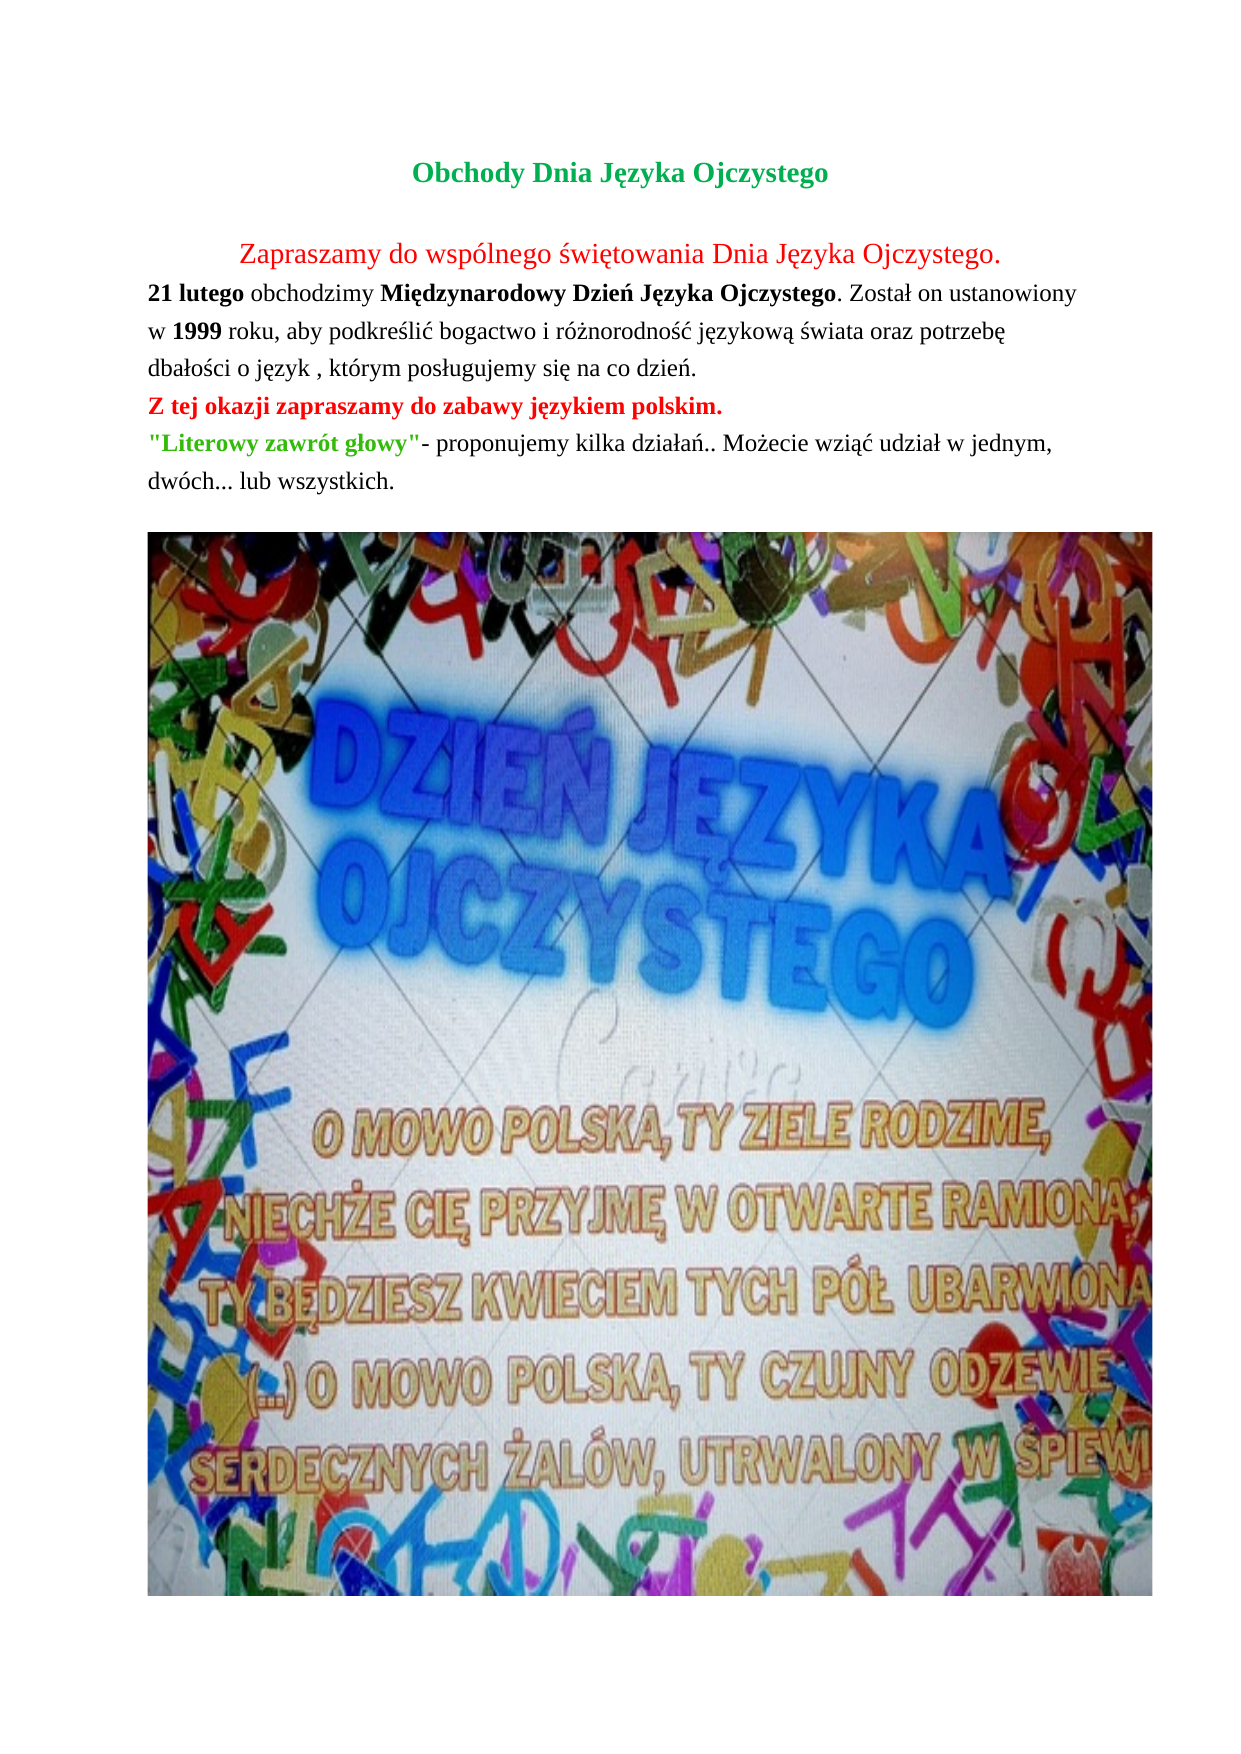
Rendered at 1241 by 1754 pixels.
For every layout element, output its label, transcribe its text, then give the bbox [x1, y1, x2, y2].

text 21 lutego obchodzimy Międzynarodowy Dzień Języka Ojczystego. Został on ustanowiony w 1999 roku, aby podkreślić bogactwo i różnorodność językową świata oraz potrzebę dbałości o język , którym posługujemy się na co dzień. Z tej okazji zapraszamy do zabawy językiem polskim. [148, 269, 1093, 419]
text "Literowy zawrót głowy"- proponujemy kilka działań.. Możecie wziąć udział w jednym, dwóch... lub wszystkich. [148, 419, 1093, 494]
picture [147, 532, 1153, 1596]
text Obchody Dnia Języka Ojczystego [148, 148, 1093, 188]
text Zapraszamy do wspólnego świętowania Dnia Języka Ojczystego. [148, 229, 1093, 269]
